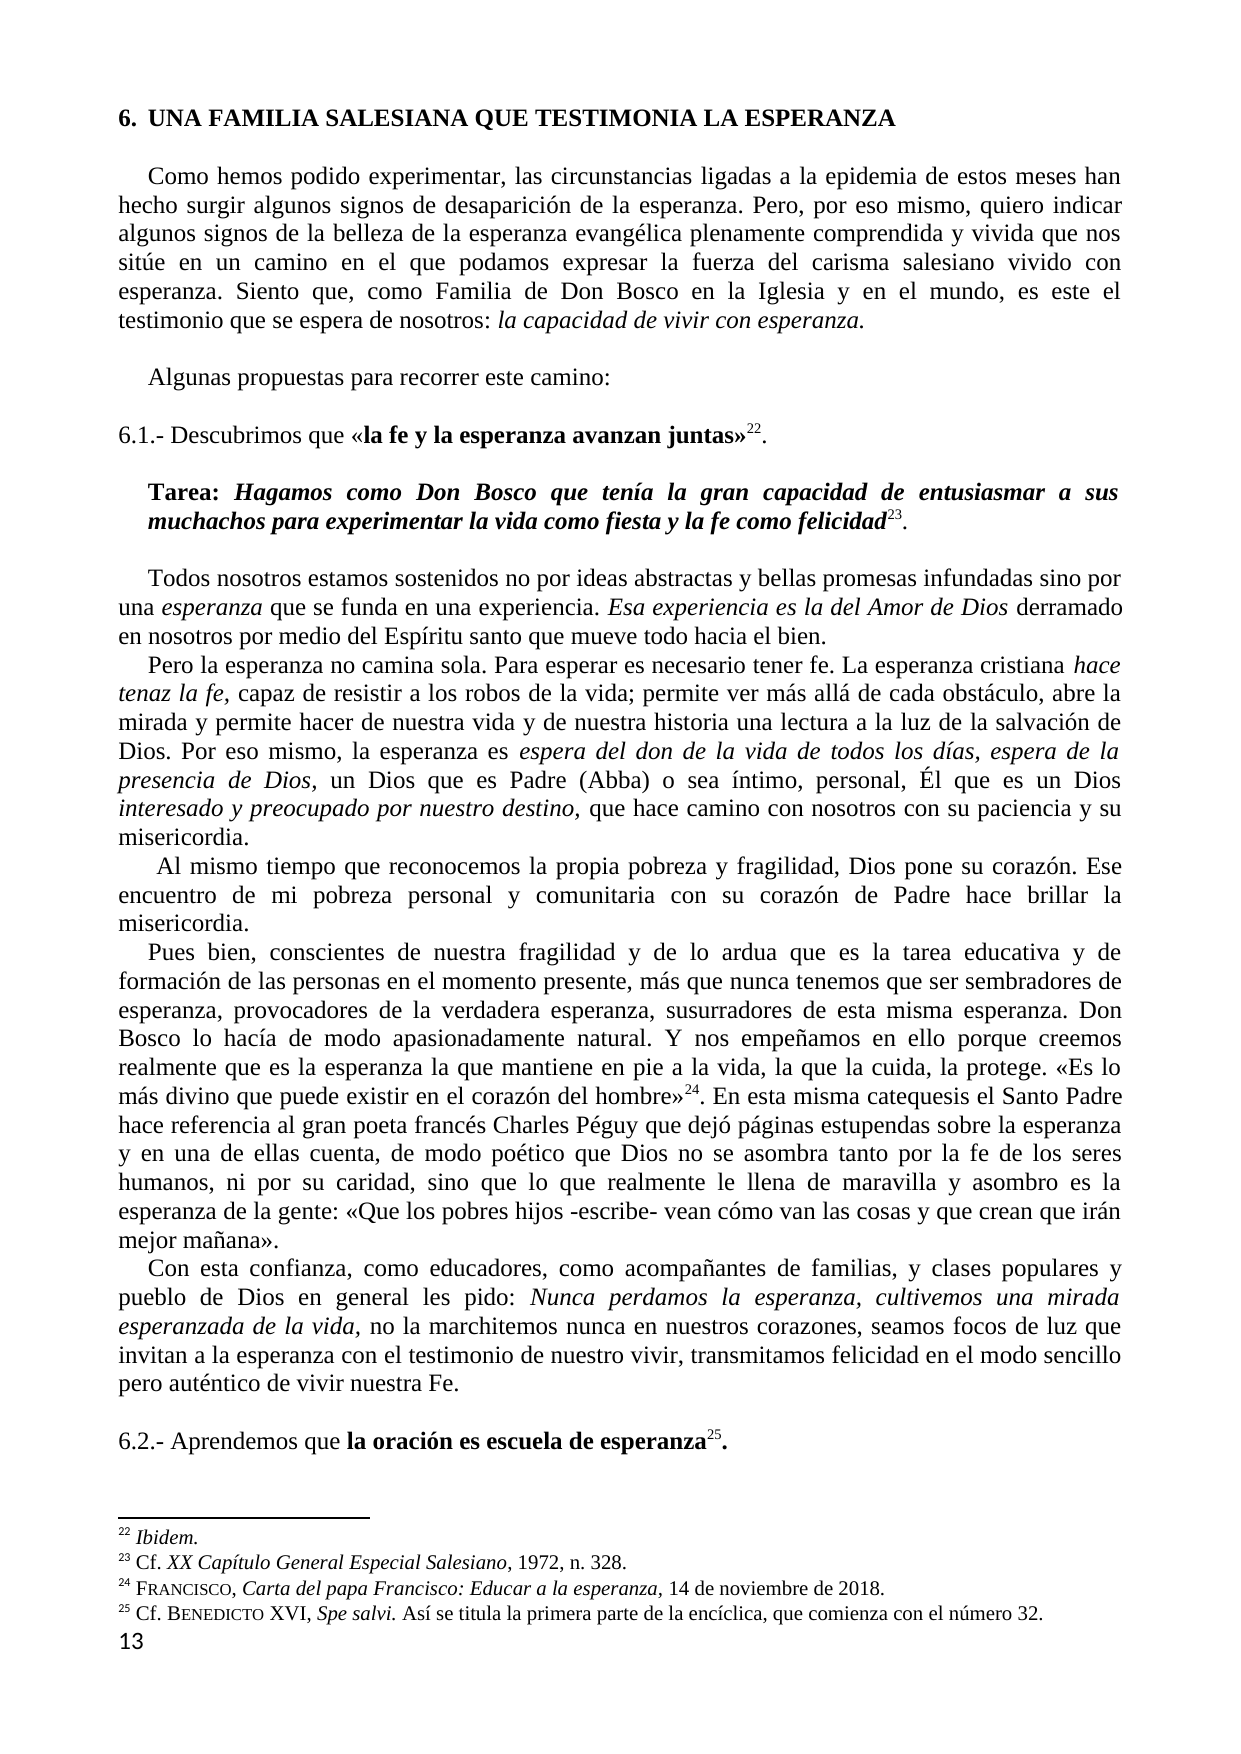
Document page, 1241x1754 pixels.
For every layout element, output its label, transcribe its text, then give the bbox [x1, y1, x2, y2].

text Pues bien, conscientes de nuestra fragilidad y de lo ardua que es la tarea educativa y de formación de las personas en el momento presente, más que nunca tenemos que ser sembradores de esperanza, provocadores de la verdadera esperanza, susurradores de esta misma esperanza. Don Bosco lo hacía de modo apasionadamente natural. Y nos empeñamos en ello porque creemos realmente que es la esperanza la que mantiene en pie a la vida, la que la cuida, la protege. «Es lo más divino que puede existir en el corazón del hombre». En esta misma catequesis el Santo Padre hace referencia al gran poeta francés Charles Péguy que dejó páginas estupendas sobre la esperanza y en una de ellas cuenta, de modo poético que Dios no se asombra tanto por la fe de los seres humanos, ni por su caridad, sino que lo que realmente le llena de maravilla y asombro es la esperanza de la gente: «Que los pobres hijos -escribe- vean cómo van las cosas y que crean que irán mejor mañana». [118, 937, 1123, 1253]
list UNA FAMILIA SALESIANA QUE TESTIMONIA LA ESPERANZA [118, 103, 1123, 132]
text Algunas propuestas para recorrer este camino: [118, 362, 1123, 391]
text 6.1.- Descubrimos que «la fe y la esperanza avanzan juntas». [118, 420, 1123, 448]
text Con esta confianza, como educadores, como acompañantes de familias, y clases populares y pueblo de Dios en general les pido: Nunca perdamos la esperanza, cultivemos una mirada esperanzada de la vida, no la marchitemos nunca en nuestros corazones, seamos focos de luz que invitan a la esperanza con el testimonio de nuestro vivir, transmitamos felicidad en el modo sencillo pero auténtico de vivir nuestra Fe. [118, 1253, 1123, 1397]
text 6.2.- Aprendemos que la oración es escuela de esperanza. [118, 1426, 1123, 1455]
text Pero la esperanza no camina sola. Para esperar es necesario tener fe. La esperanza cristiana hace tenaz la fe, capaz de resistir a los robos de la vida; permite ver más allá de cada obstáculo, abre la mirada y permite hacer de nuestra vida y de nuestra historia una lectura a la luz de la salvación de Dios. Por eso mismo, la esperanza es espera del don de la vida de todos los días, espera de la presencia de Dios, un Dios que es Padre (Abba) o sea íntimo, personal, Él que es un Dios interesado y preocupado por nuestro destino, que hace camino con nosotros con su paciencia y su misericordia. [118, 650, 1123, 851]
text Tarea: Hagamos como Don Bosco que tenía la gran capacidad de entusiasmar a sus muchachos para experimentar la vida como fiesta y la fe como felicidad. [148, 477, 1123, 535]
text Como hemos podido experimentar, las circunstancias ligadas a la epidemia de estos meses han hecho surgir algunos signos de desaparición de la esperanza. Pero, por eso mismo, quiero indicar algunos signos de la belleza de la esperanza evangélica plenamente comprendida y vivida que nos sitúe en un camino en el que podamos expresar la fuerza del carisma salesiano vivido con esperanza. Siento que, como Familia de Don Bosco en la Iglesia y en el mundo, es este el testimonio que se espera de nosotros: la capacidad de vivir con esperanza. [118, 161, 1123, 333]
text Todos nosotros estamos sostenidos no por ideas abstractas y bellas promesas infundadas sino por una esperanza que se funda en una experiencia. Esa experiencia es la del Amor de Dios derramado en nosotros por medio del Espíritu santo que mueve todo hacia el bien. [118, 563, 1123, 650]
text Al mismo tiempo que reconocemos la propia pobreza y fragilidad, Dios pone su corazón. Ese encuentro de mi pobreza personal y comunitaria con su corazón de Padre hace brillar la misericordia. [118, 851, 1123, 937]
